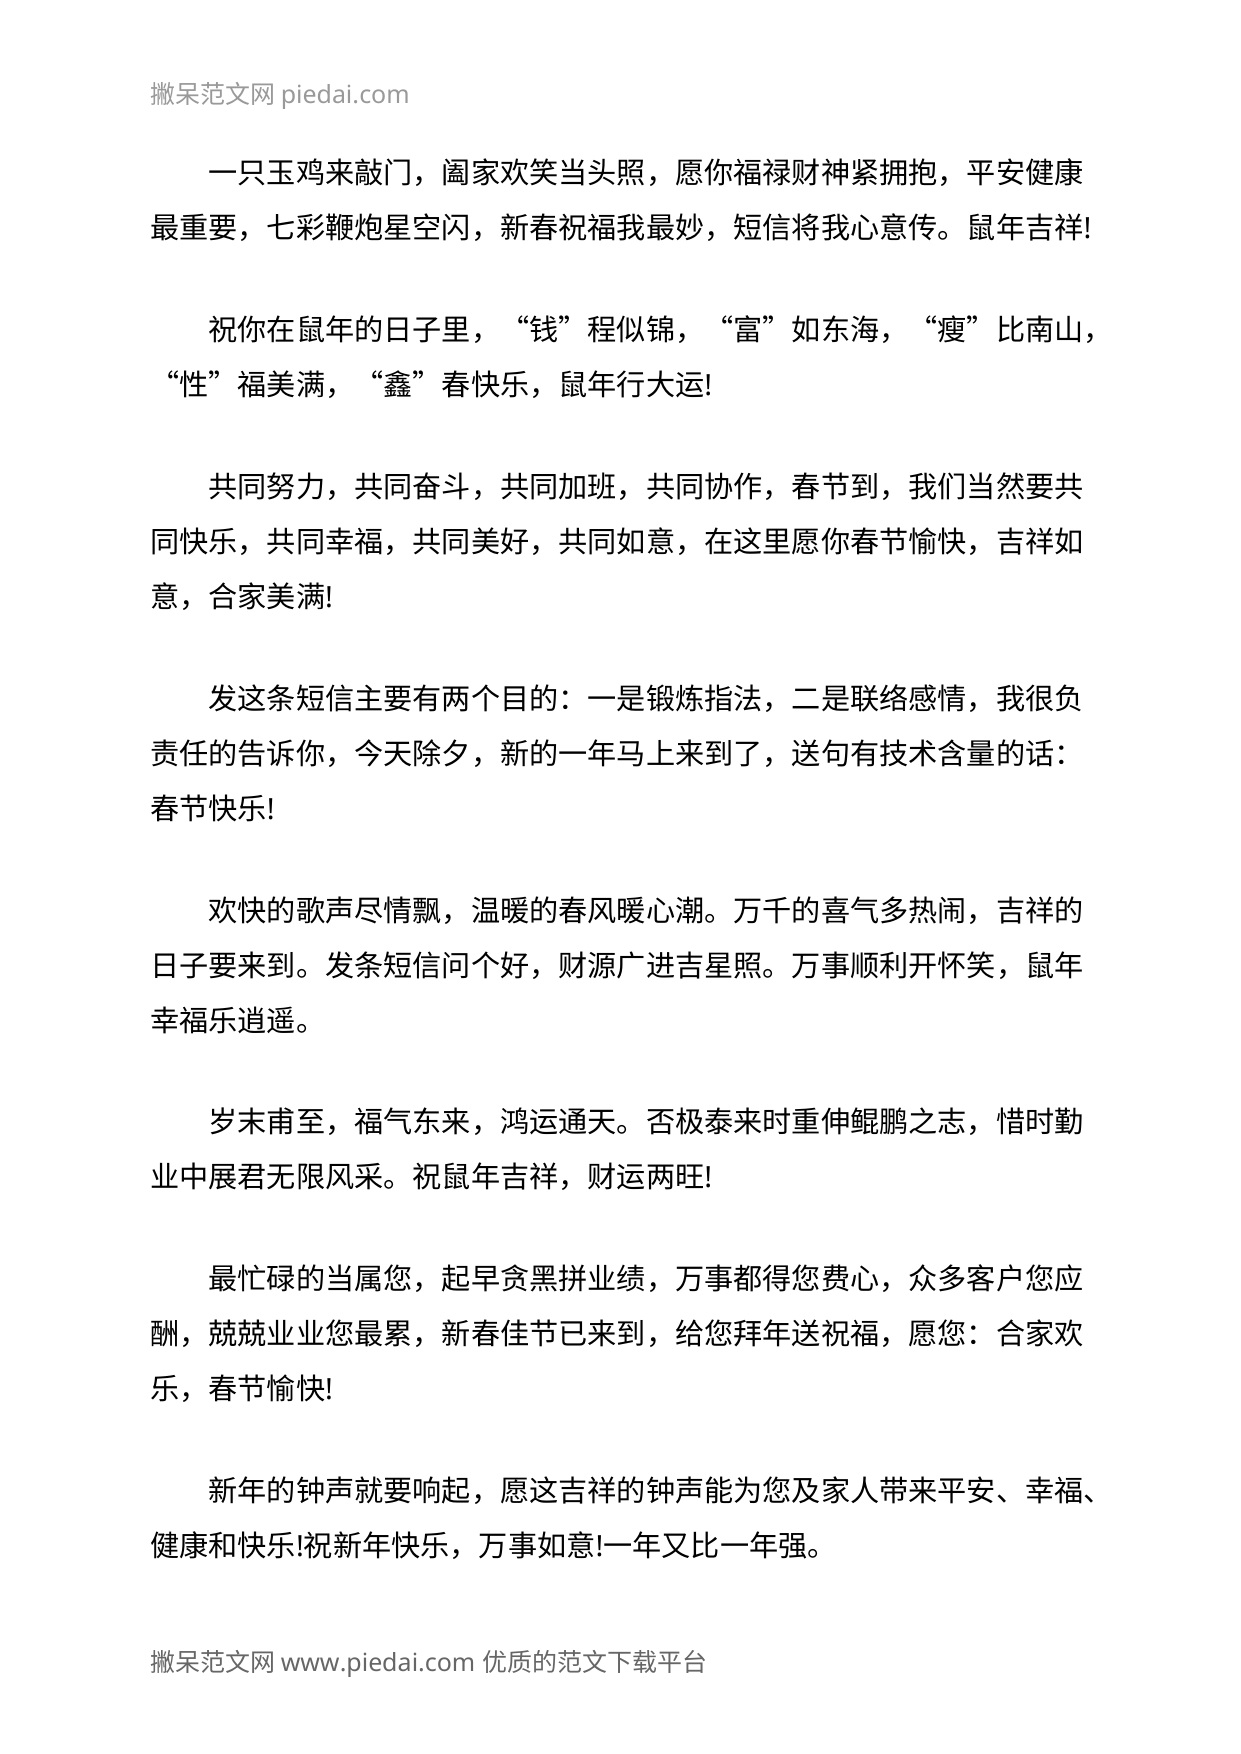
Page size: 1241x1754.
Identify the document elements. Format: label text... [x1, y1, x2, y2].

text 欢快的歌声尽情飘，温暖的春风暖心潮。万千的喜气多热闹，吉祥的日子要来到。发条短信问个好，财源广进吉星照。万事顺利开怀笑，鼠年幸福乐逍遥。 [150, 887, 1090, 1039]
text 发这条短信主要有两个目的：一是锻炼指法，二是联络感情，我很负责任的告诉你，今天除夕，新的一年马上来到了，送句有技术含量的话：春节快乐! [150, 676, 1090, 828]
text 岁末甫至，福气东来，鸿运通天。否极泰来时重伸鲲鹏之志，惜时勤业中展君无限风采。祝鼠年吉祥，财运两旺! [150, 1099, 1090, 1196]
text 最忙碌的当属您，起早贪黑拼业绩，万事都得您费心，众多客户您应酬，兢兢业业您最累，新春佳节已来到，给您拜年送祝福，愿您：合家欢乐，春节愉快! [150, 1256, 1090, 1408]
text 一只玉鸡来敲门，阖家欢笑当头照，愿你福禄财神紧拥抱，平安健康最重要，七彩鞭炮星空闪，新春祝福我最妙，短信将我心意传。鼠年吉祥! [150, 150, 1090, 247]
text 新年的钟声就要响起，愿这吉祥的钟声能为您及家人带来平安、幸福、健康和快乐!祝新年快乐，万事如意!一年又比一年强。 [150, 1467, 1090, 1565]
text 共同努力，共同奋斗，共同加班，共同协作，春节到，我们当然要共同快乐，共同幸福，共同美好，共同如意，在这里愿你春节愉快，吉祥如意，合家美满! [150, 464, 1090, 616]
text 祝你在鼠年的日子里，“钱”程似锦，“富”如东海，“瘦”比南山，“性”福美满，“鑫”春快乐，鼠年行大运! [150, 307, 1090, 404]
